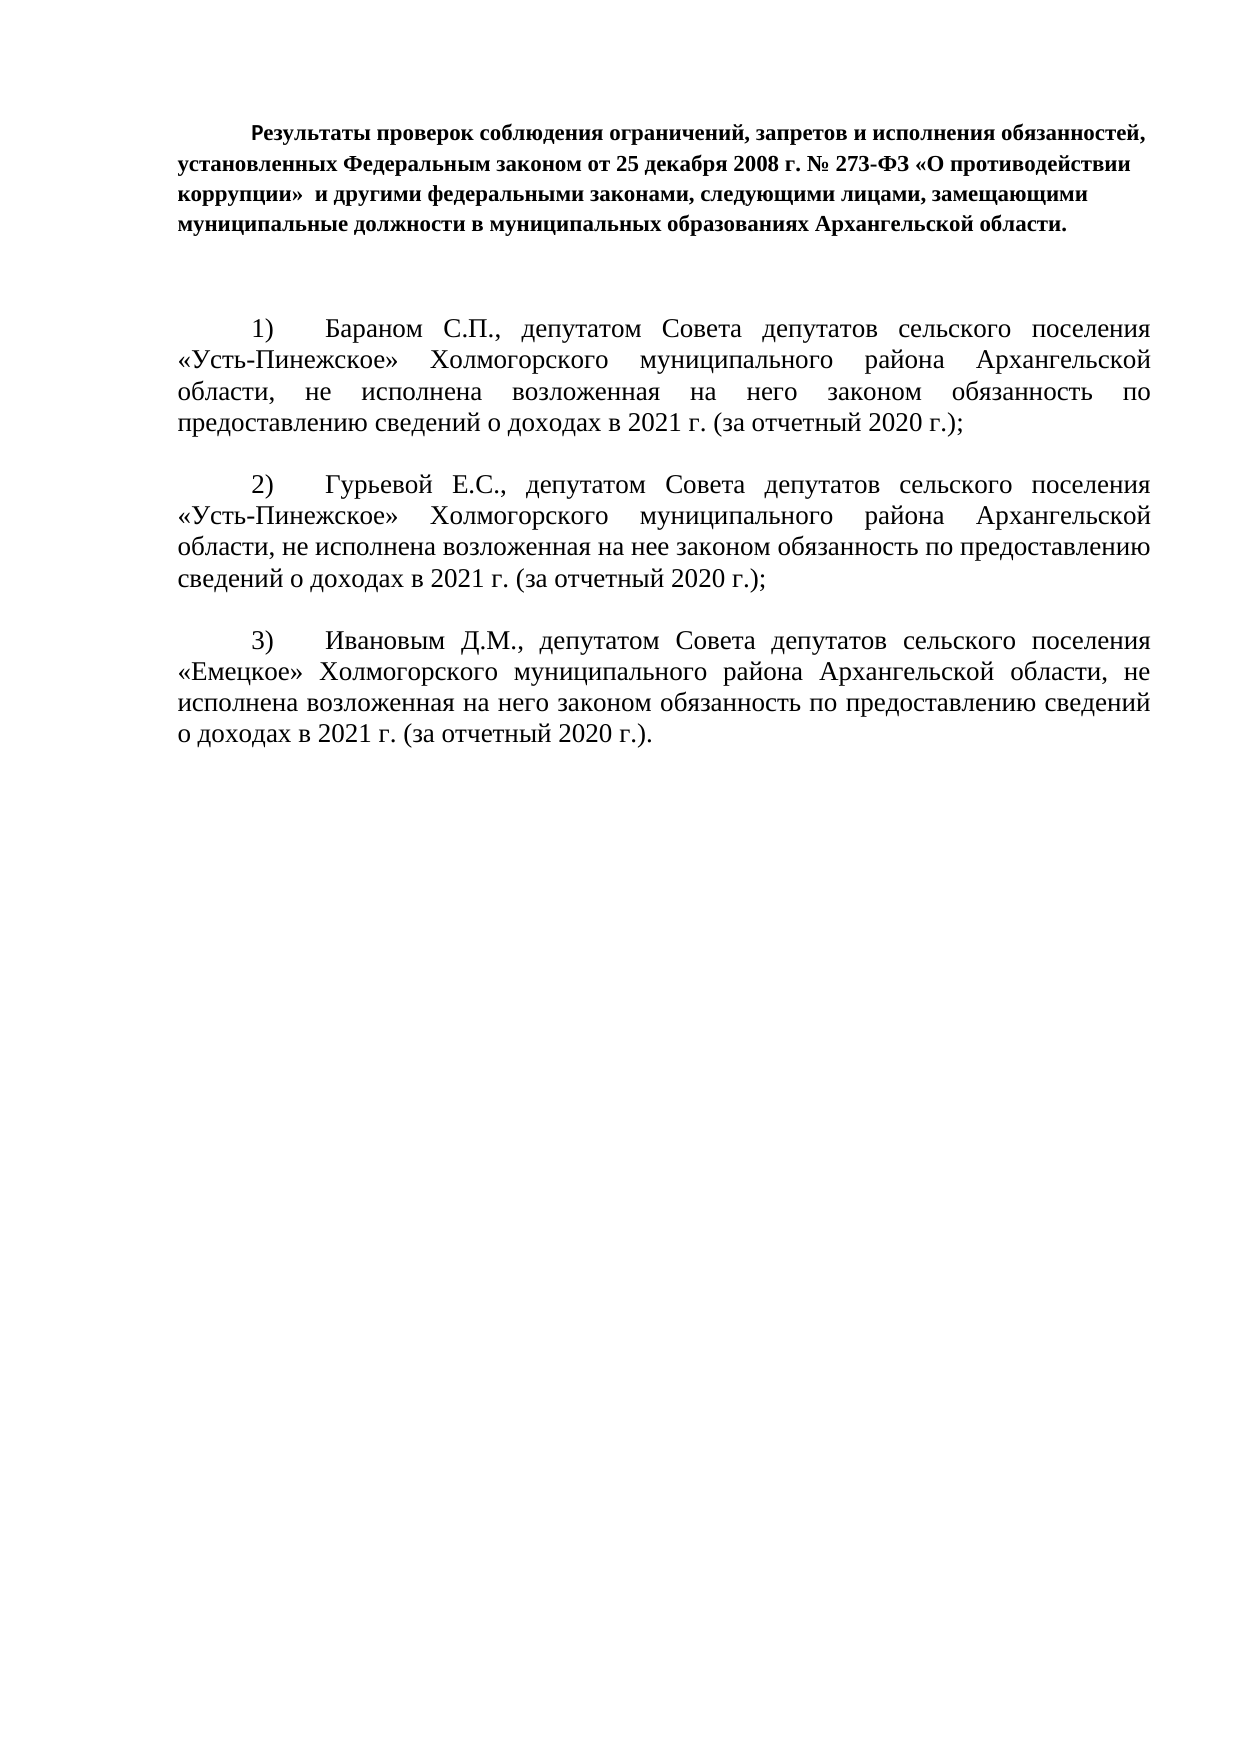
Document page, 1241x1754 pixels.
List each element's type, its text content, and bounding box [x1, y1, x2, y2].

text Результаты проверок соблюдения ограничений, запретов и исполнения обязанностей, установленных Федеральным законом от 25 декабря 2008 г. № 273-ФЗ «О противодействии коррупции» и другими федеральными законами, следующими лицами, замещающими муниципальные должности в муниципальных образованиях Архангельской области. [177, 118, 1152, 237]
text 3) Ивановым Д.М., депутатом Совета депутатов сельского поселения «Емецкое» Холмогорского муниципального района Архангельской области, не исполнена возложенная на него законом обязанность по предоставлению сведений о доходах в 2021 г. (за отчетный 2020 г.). [177, 624, 1152, 748]
text 1) Бараном С.П., депутатом Совета депутатов сельского поселения «Усть-Пинежское» Холмогорского муниципального района Архангельской области, не исполнена возложенная на него законом обязанность по предоставлению сведений о доходах в 2021 г. (за отчетный 2020 г.); [177, 312, 1152, 437]
text 2) Гурьевой Е.С., депутатом Совета депутатов сельского поселения «Усть-Пинежское» Холмогорского муниципального района Архангельской области, не исполнена возложенная на нее законом обязанность по предоставлению сведений о доходах в 2021 г. (за отчетный 2020 г.); [177, 468, 1152, 593]
